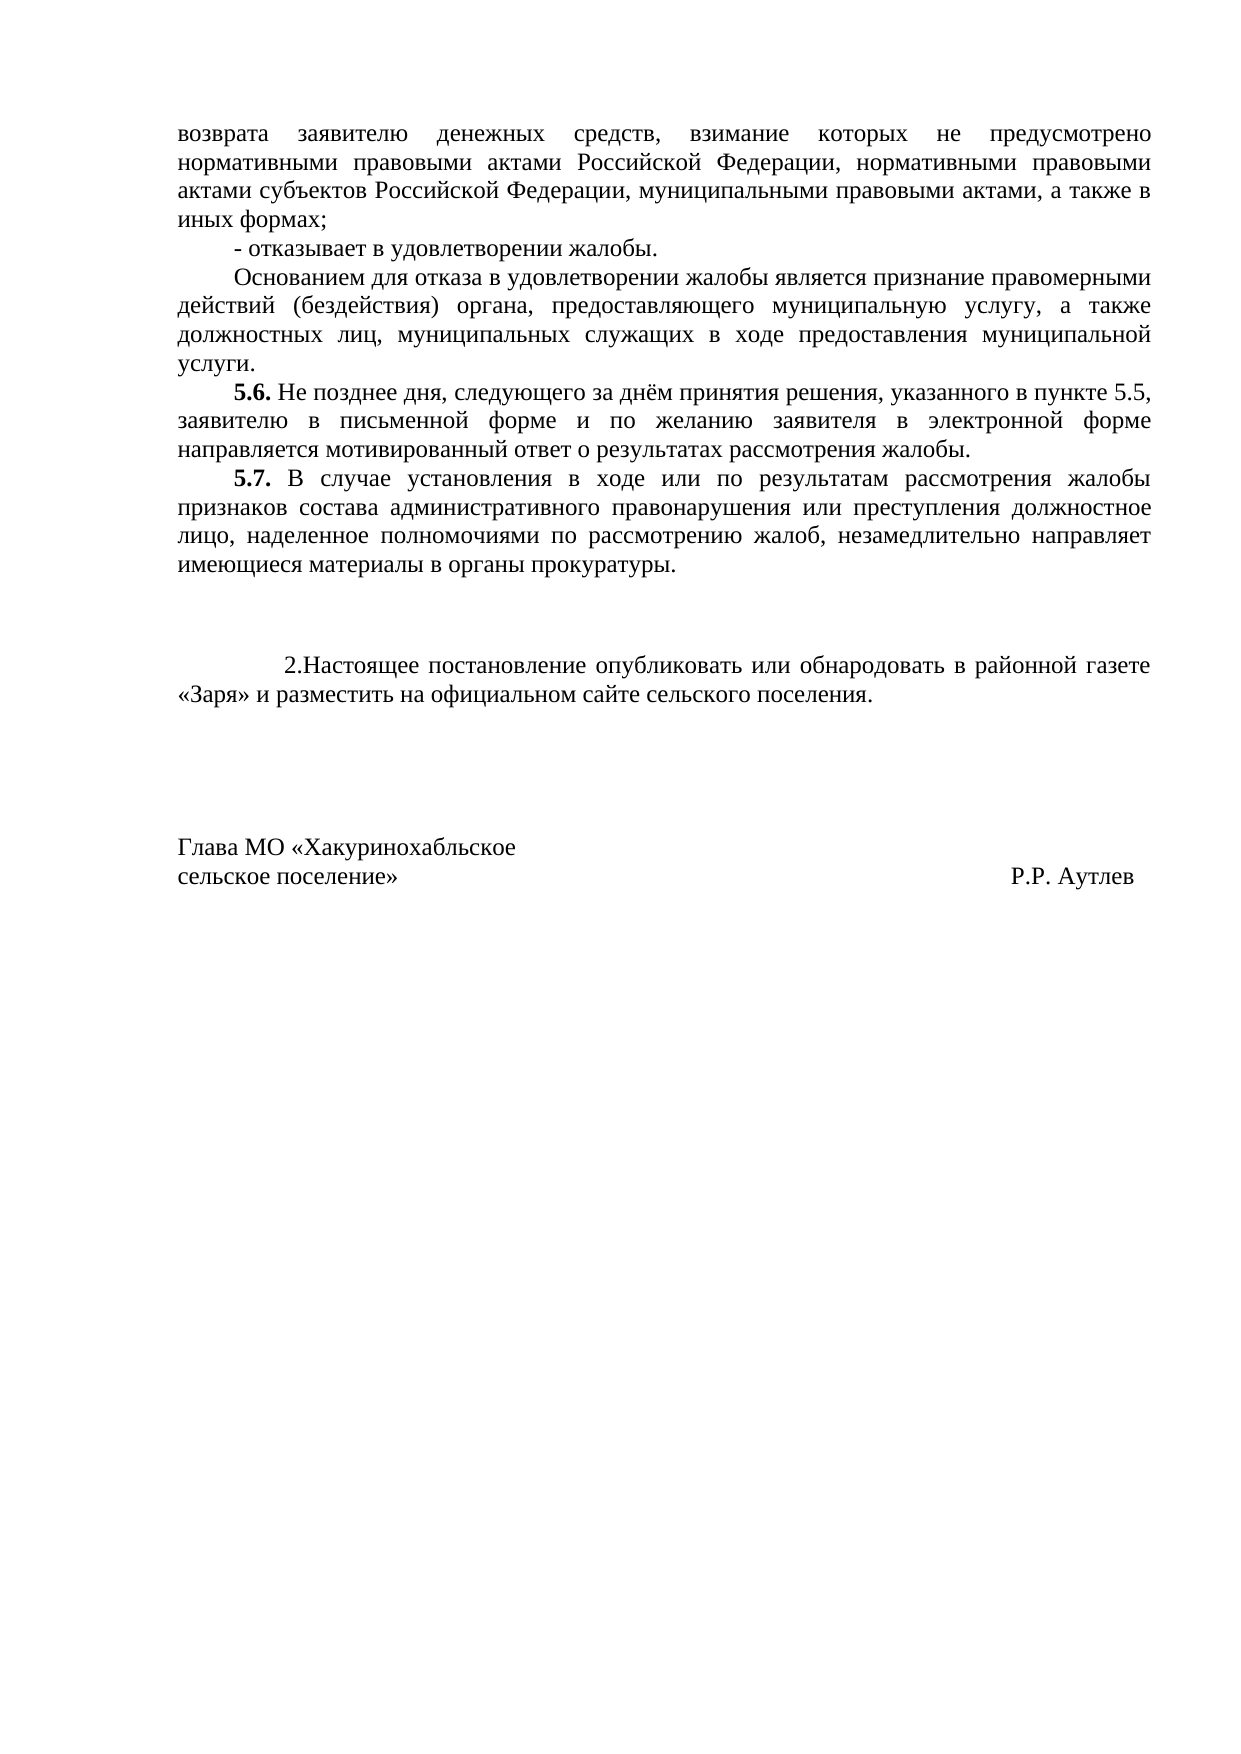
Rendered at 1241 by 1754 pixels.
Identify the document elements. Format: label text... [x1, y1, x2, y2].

text - отказывает в удовлетворении жалобы. [177, 233, 1152, 262]
text Глава МО «Хакуринохабльское [177, 832, 1152, 861]
text Основанием для отказа в удовлетворении жалобы является признание правомерными действий (бездействия) органа, предоставляющего муниципальную услугу, а также должностных лиц, муниципальных служащих в ходе предоставления муниципальной услуги. [177, 262, 1152, 377]
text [177, 118, 1152, 233]
text 5.7. В случае установления в ходе или по результатам рассмотрения жалобы признаков состава административного правонарушения или преступления должностное лицо, наделенное полномочиями по рассмотрению жалоб, незамедлительно направляет имеющиеся материалы в органы прокуратуры. [177, 463, 1152, 578]
text сельское поселение» Р.Р. Аутлев [177, 861, 1152, 890]
text 2.Настоящее постановление опубликовать или обнародовать в районной газете «Заря» и разместить на официальном сайте сельского поселения. [177, 650, 1152, 708]
text 5.6. Не позднее дня, следующего за днём принятия решения, указанного в пункте 5.5, заявителю в письменной форме и по желанию заявителя в электронной форме направляется мотивированный ответ о результатах рассмотрения жалобы. [177, 377, 1152, 463]
